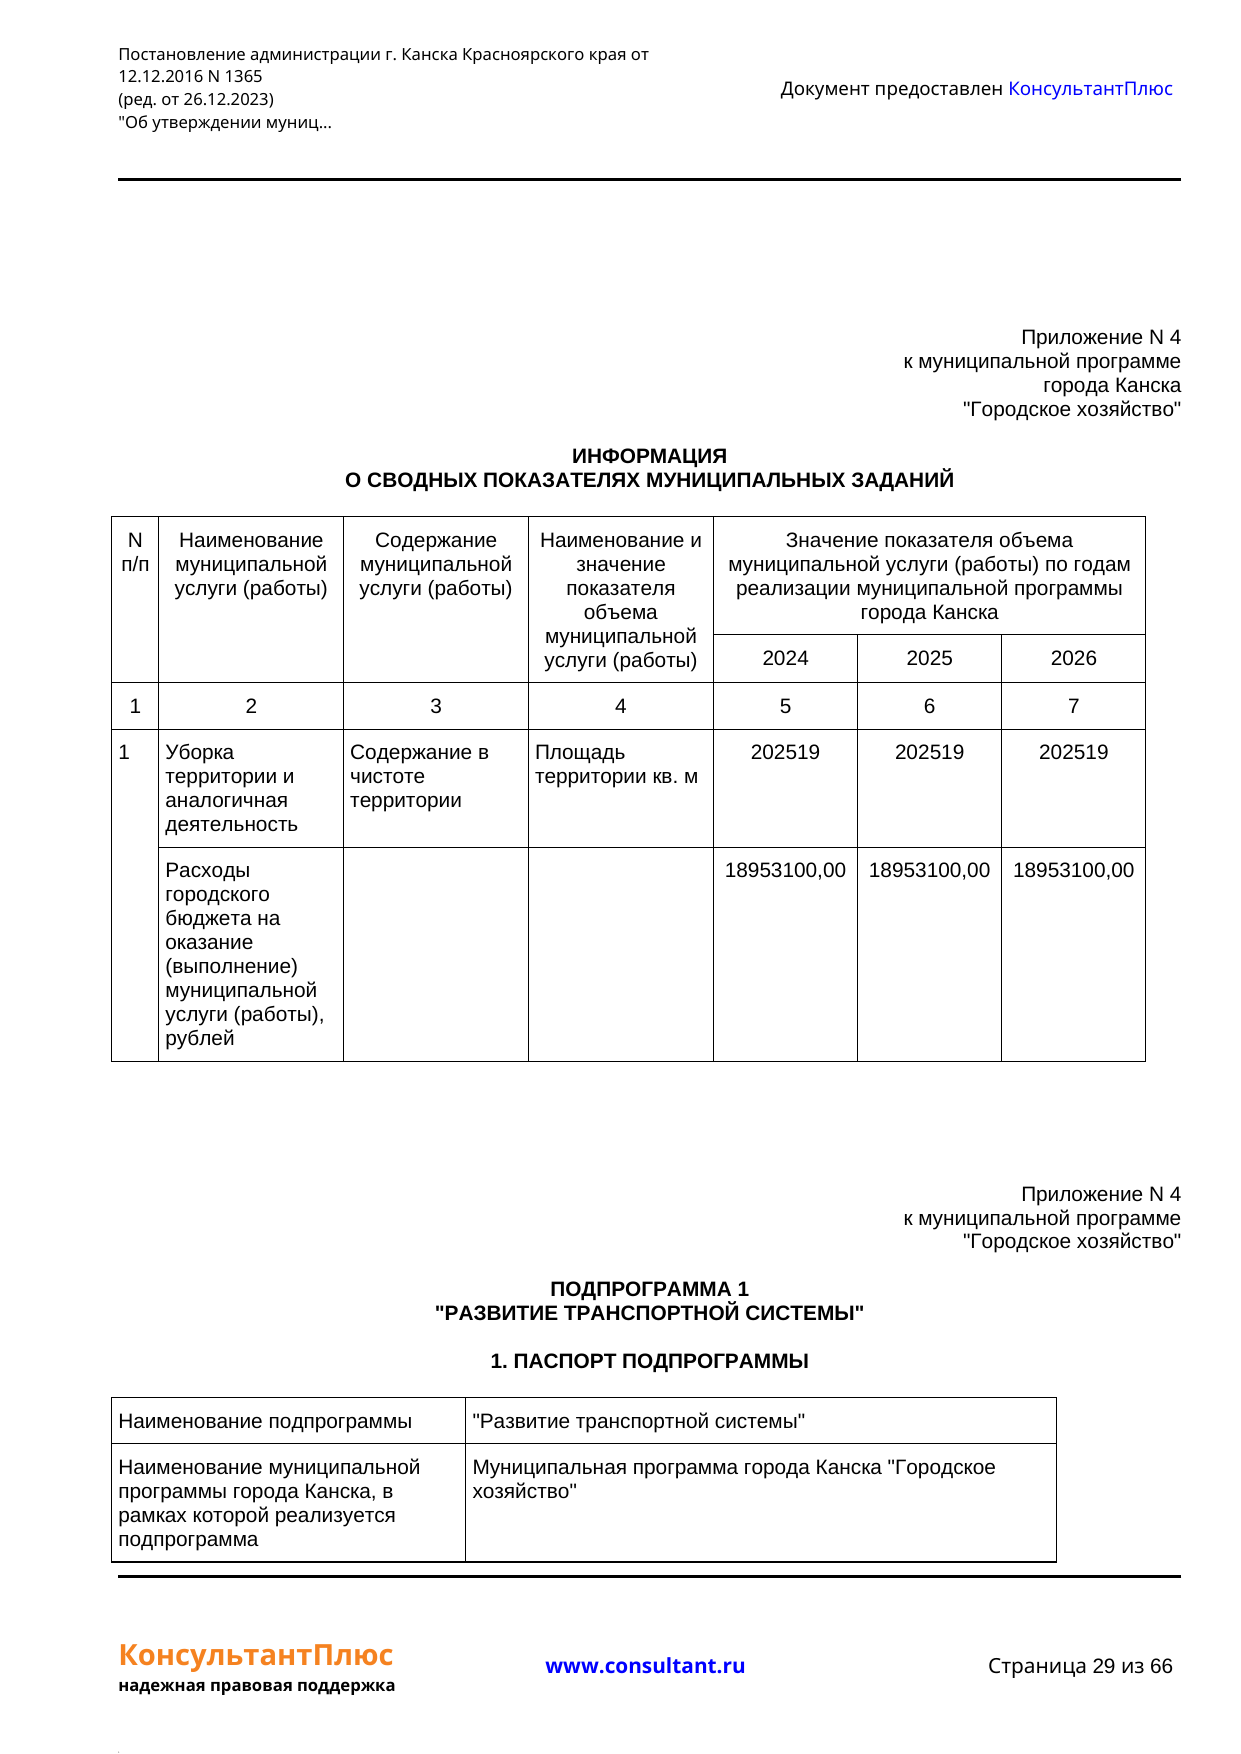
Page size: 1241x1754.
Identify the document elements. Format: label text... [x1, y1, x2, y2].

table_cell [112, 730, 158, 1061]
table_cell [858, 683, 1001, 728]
text Приложение N 4 [118, 1181, 1181, 1205]
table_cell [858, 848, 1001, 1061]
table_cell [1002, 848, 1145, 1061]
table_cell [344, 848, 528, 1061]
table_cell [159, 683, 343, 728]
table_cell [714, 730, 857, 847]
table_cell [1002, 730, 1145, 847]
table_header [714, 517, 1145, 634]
title 1. ПАСПОРТ ПОДПРОГРАММЫ [118, 1349, 1181, 1373]
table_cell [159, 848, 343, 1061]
title ПОДПРОГРАММА 1 [118, 1277, 1181, 1301]
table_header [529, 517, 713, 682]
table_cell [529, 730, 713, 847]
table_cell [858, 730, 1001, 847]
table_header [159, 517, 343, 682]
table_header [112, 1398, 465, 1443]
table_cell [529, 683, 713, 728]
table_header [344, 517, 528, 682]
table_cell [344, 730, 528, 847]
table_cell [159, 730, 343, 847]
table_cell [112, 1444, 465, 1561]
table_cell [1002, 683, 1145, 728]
text "Городское хозяйство" [118, 1229, 1181, 1253]
text Приложение N 4 [118, 324, 1181, 348]
title ИНФОРМАЦИЯ [118, 444, 1181, 468]
title "РАЗВИТИЕ ТРАНСПОРТНОЙ СИСТЕМЫ" [118, 1301, 1181, 1325]
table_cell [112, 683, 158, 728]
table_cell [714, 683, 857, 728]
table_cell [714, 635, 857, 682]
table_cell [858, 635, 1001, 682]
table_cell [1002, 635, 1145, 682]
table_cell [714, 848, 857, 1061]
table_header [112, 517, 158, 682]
text к муниципальной программе [118, 348, 1181, 372]
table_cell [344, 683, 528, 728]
text к муниципальной программе [118, 1205, 1181, 1229]
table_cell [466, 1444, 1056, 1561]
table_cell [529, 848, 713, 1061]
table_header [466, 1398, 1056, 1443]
text "Городское хозяйство" [118, 396, 1181, 420]
text города Канска [118, 372, 1181, 396]
title О СВОДНЫХ ПОКАЗАТЕЛЯХ МУНИЦИПАЛЬНЫХ ЗАДАНИЙ [118, 468, 1181, 492]
